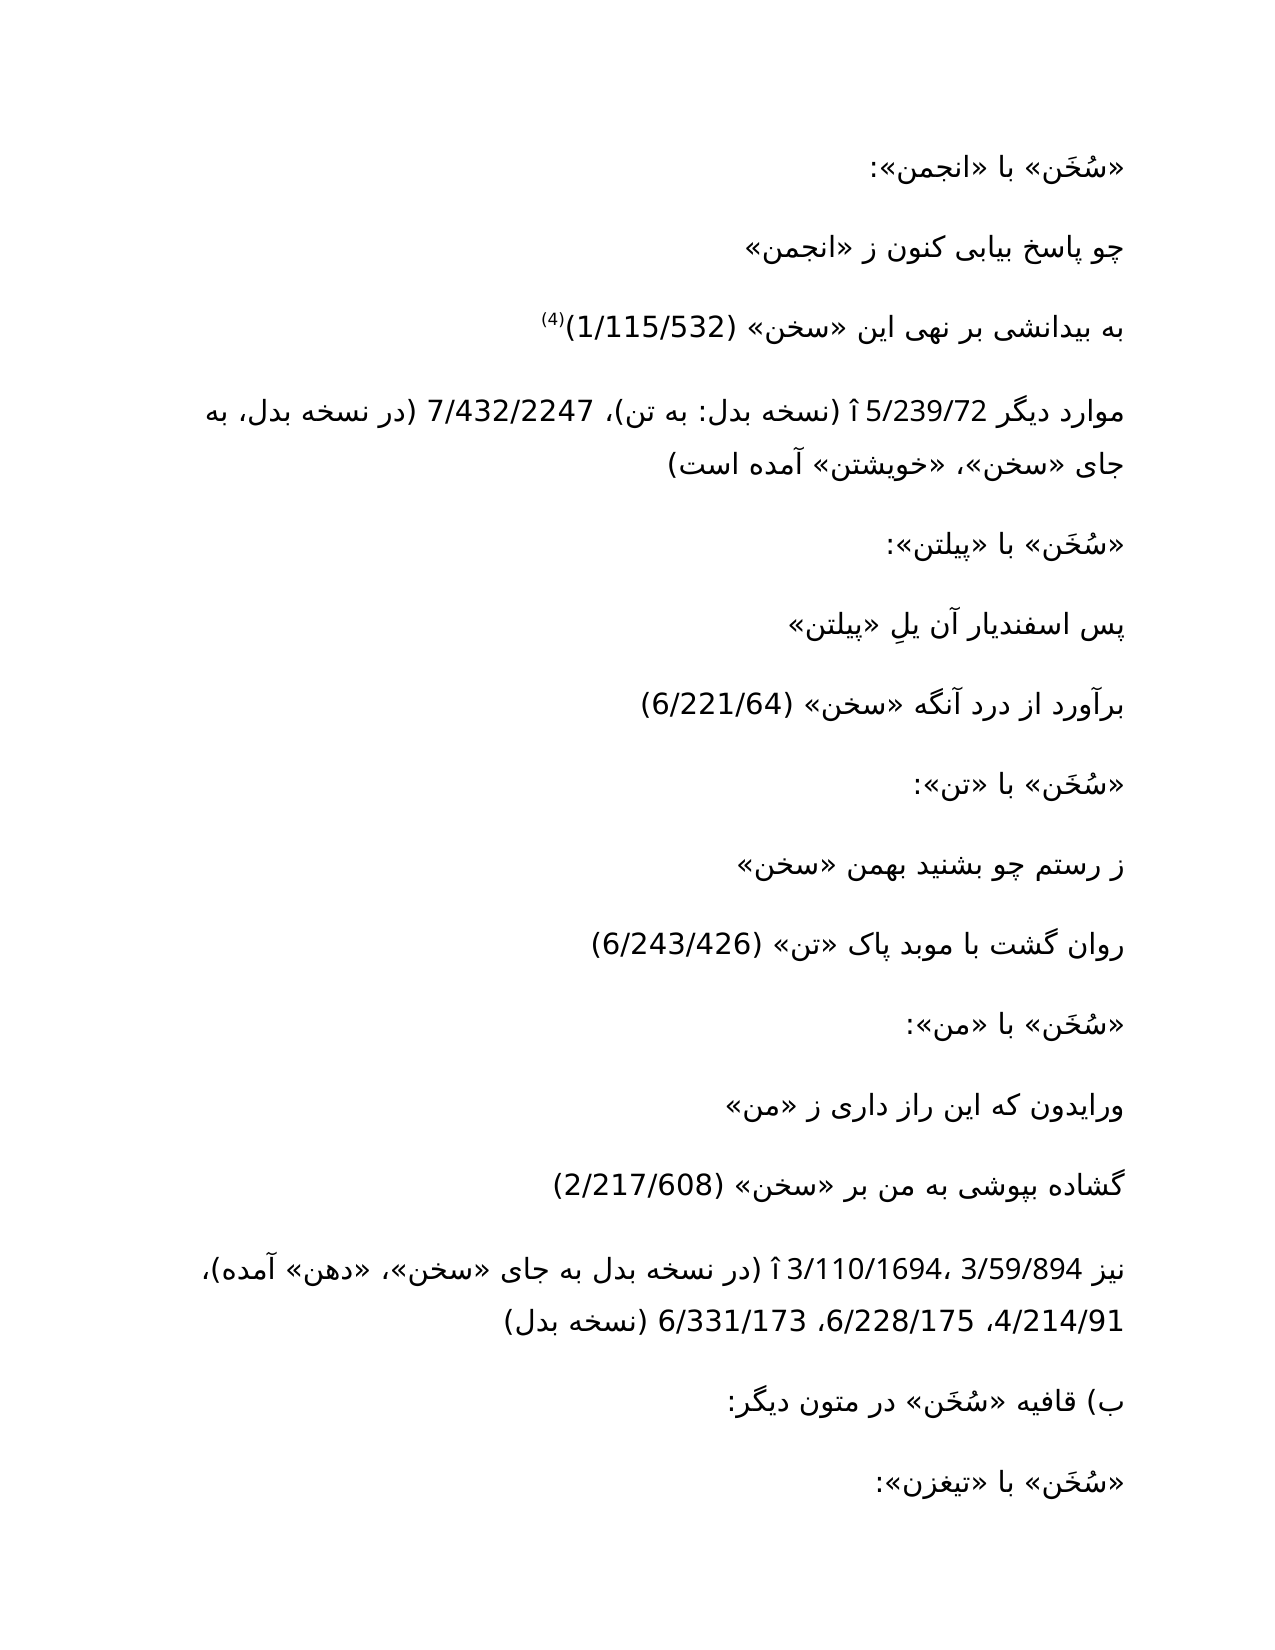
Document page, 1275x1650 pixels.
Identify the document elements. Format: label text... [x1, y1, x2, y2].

text «سُخَن» با «پیلتن»: [150, 527, 1125, 561]
text «سُخَن» با «انجمن»: [150, 150, 1125, 184]
text گشاده بپوشی به من بر «سخن» (2/217/608) [150, 1168, 1125, 1202]
text برآورد از درد آنگه «سخن» (6/221/64) [150, 687, 1125, 721]
text چو پاسخ بیابی کنون ز «انجمن» [150, 230, 1125, 264]
text «سُخَن» با «من»: [150, 1008, 1125, 1042]
text ب) قافیه «سُخَن» در متون دیگر: [150, 1385, 1125, 1419]
text به بیدانشی بر نهی این «سخن» (1/115/532)(4) [150, 310, 1125, 344]
text روان گشت با موبد پاک «تن» (6/243/426) [150, 928, 1125, 962]
text موارد دیگر î 5/239/72 (نسخه بدل: به تن)، 7/432/2247 (در نسخه بدل، به جای «سخن»، «خویشتن» آمده است) [150, 390, 1125, 481]
text «سُخَن» با «تن»: [150, 767, 1125, 801]
text ورایدون که این راز داری ز «من» [150, 1088, 1125, 1122]
text «سُخَن» با «تیغزن»: [150, 1465, 1125, 1499]
text نیز î 3/110/1694، 3/59/894 (در نسخه بدل به جای «سخن»، «دهن» آمده)، 4/214/91، 6/228/175، 6/331/173 (نسخه بدل) [150, 1248, 1125, 1339]
text پس اسفندیار آن یلِ «پیلتن» [150, 607, 1125, 641]
text ز رستم چو بشنید بهمن «سخن» [150, 847, 1125, 881]
